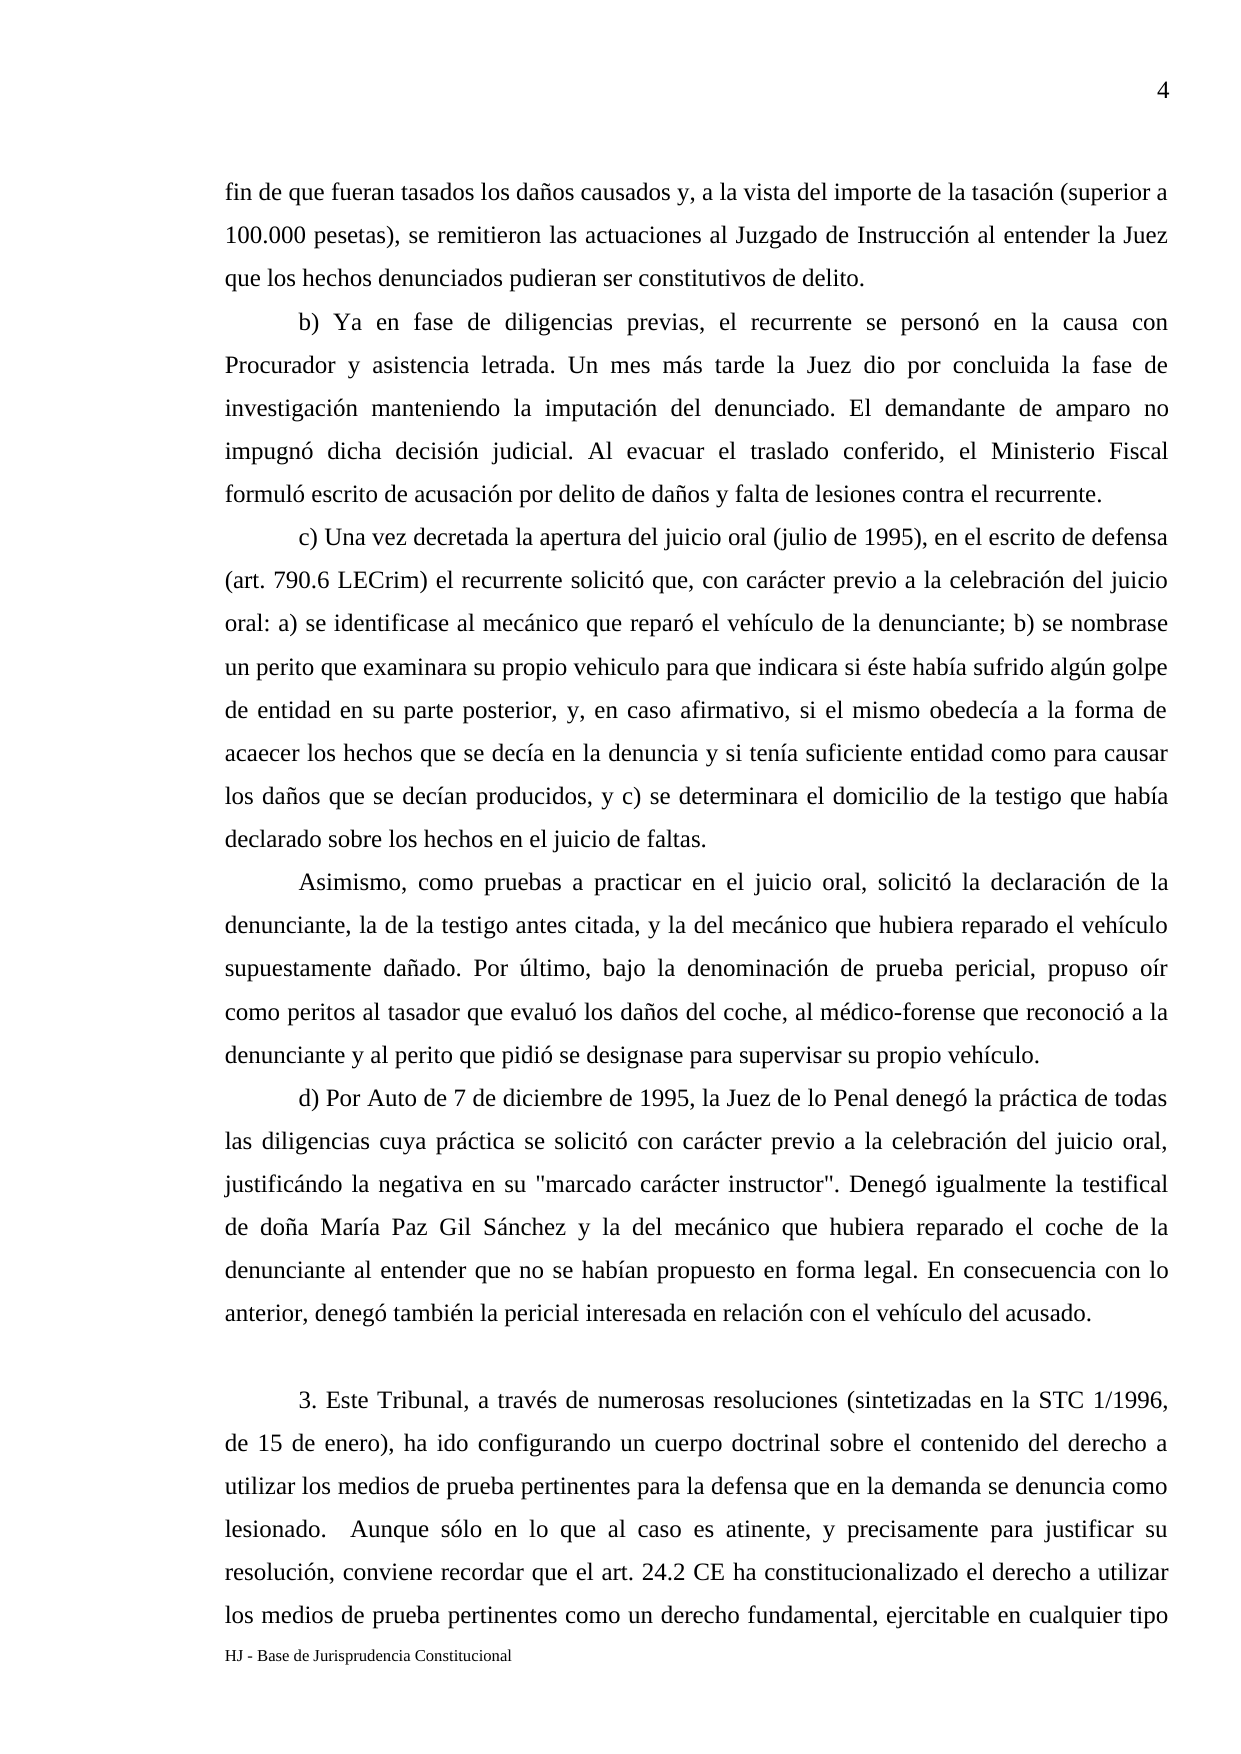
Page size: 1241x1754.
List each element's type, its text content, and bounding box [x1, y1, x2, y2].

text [224, 177, 1169, 292]
text d) Por Auto de 7 de diciembre de 1995, la Juez de lo Penal denegó la práctica de todas las diligencias cuya práctica se solicitó con carácter previo a la celebración del juicio oral, justificándo la negativa en su "marcado carácter instructor". Denegó igualmente la testifical de doña María Paz Gil Sánchez y la del mecánico que hubiera reparado el coche de la denunciante al entender que no se habían propuesto en forma legal. En consecuencia con lo anterior, denegó también la pericial interesada en relación con el vehículo del acusado. [224, 1083, 1169, 1327]
text b) Ya en fase de diligencias previas, el recurrente se personó en la causa con Procurador y asistencia letrada. Un mes más tarde la Juez dio por concluida la fase de investigación manteniendo la imputación del denunciado. El demandante de amparo no impugnó dicha decisión judicial. Al evacuar el traslado conferido, el Ministerio Fiscal formuló escrito de acusación por delito de daños y falta de lesiones contra el recurrente. [224, 307, 1169, 508]
text Asimismo, como pruebas a practicar en el juicio oral, solicitó la declaración de la denunciante, la de la testigo antes citada, y la del mecánico que hubiera reparado el vehículo supuestamente dañado. Por último, bajo la denominación de prueba pericial, propuso oír como peritos al tasador que evaluó los daños del coche, al médico-forense que reconoció a la denunciante y al perito que pidió se designase para supervisar su propio vehículo. [224, 867, 1169, 1068]
text c) Una vez decretada la apertura del juicio oral (julio de 1995), en el escrito de defensa (art. 790.6 LECrim) el recurrente solicitó que, con carácter previo a la celebración del juicio oral: a) se identificase al mecánico que reparó el vehículo de la denunciante; b) se nombrase un perito que examinara su propio vehiculo para que indicara si éste había sufrido algún golpe de entidad en su parte posterior, y, en caso afirmativo, si el mismo obedecía a la forma de acaecer los hechos que se decía en la denuncia y si tenía suficiente entidad como para causar los daños que se decían producidos, y c) se determinara el domicilio de la testigo que había declarado sobre los hechos en el juicio de faltas. [224, 522, 1169, 853]
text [224, 1385, 1169, 1629]
